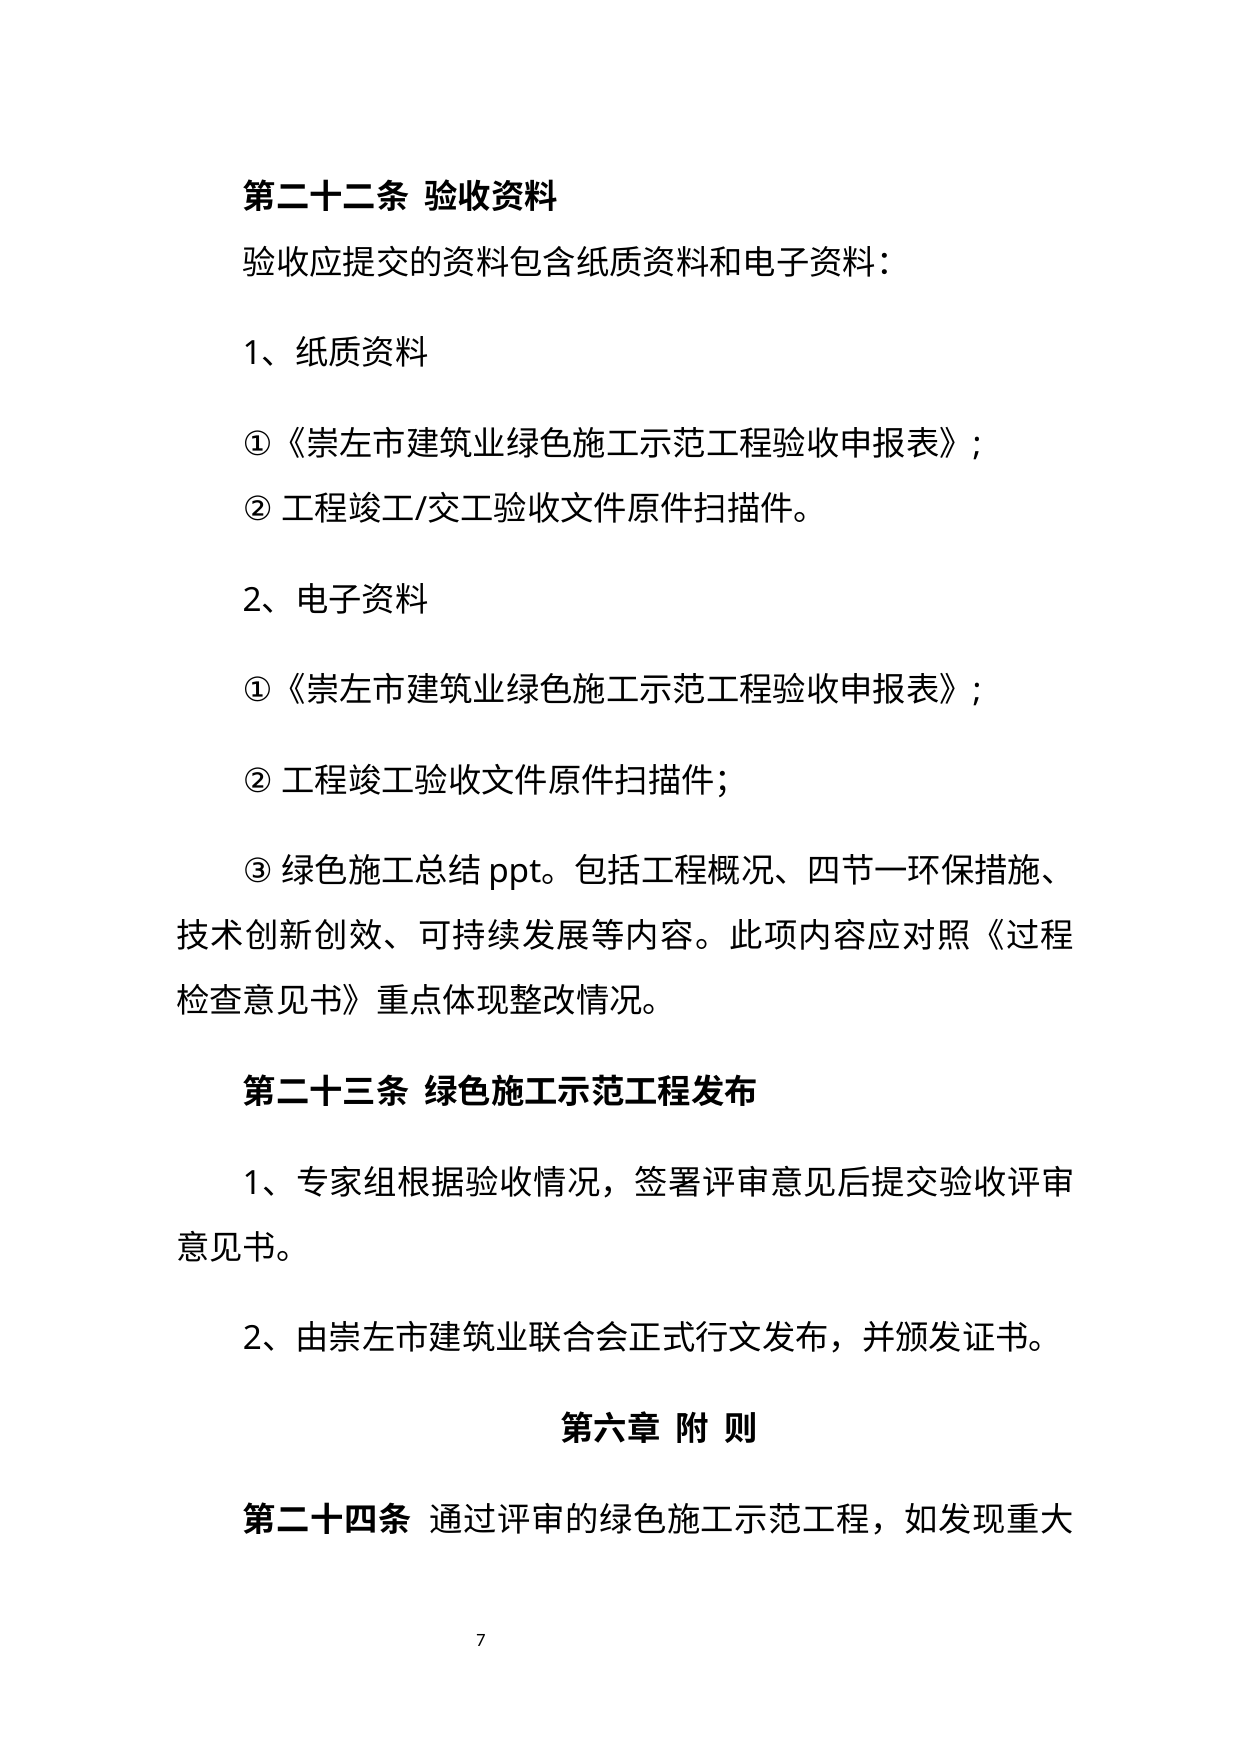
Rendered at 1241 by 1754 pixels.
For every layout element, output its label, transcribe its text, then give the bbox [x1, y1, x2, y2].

text 第六章 附 则 [176, 1393, 1075, 1458]
text 1、纸质资料 [176, 318, 1075, 383]
text 第二十二条 验收资料 [176, 162, 1075, 227]
text ①《崇左市建筑业绿色施工示范工程验收申报表》; [176, 655, 1075, 720]
text 2、电子资料 [176, 564, 1075, 629]
text 2、由崇左市建筑业联合会正式行文发布，并颁发证书。 [176, 1303, 1075, 1368]
list ② 工程竣工/交工验收文件原件扫描件。 [176, 473, 1076, 538]
text 第二十三条 绿色施工示范工程发布 [176, 1057, 1075, 1122]
text ② 工程竣工验收文件原件扫描件； [176, 745, 1075, 810]
text ③ 绿色施工总结ppt。包括工程概况、四节一环保措施、技术创新创效、可持续发展等内容。此项内容应对照《过程检查意见书》重点体现整改情况。 [176, 836, 1075, 1031]
text ①《崇左市建筑业绿色施工示范工程验收申报表》; [176, 408, 1075, 473]
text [176, 1484, 1075, 1549]
list 验收应提交的资料包含纸质资料和电子资料： [176, 227, 1076, 292]
text 1、专家组根据验收情况，签署评审意见后提交验收评审意见书。 [176, 1147, 1075, 1277]
